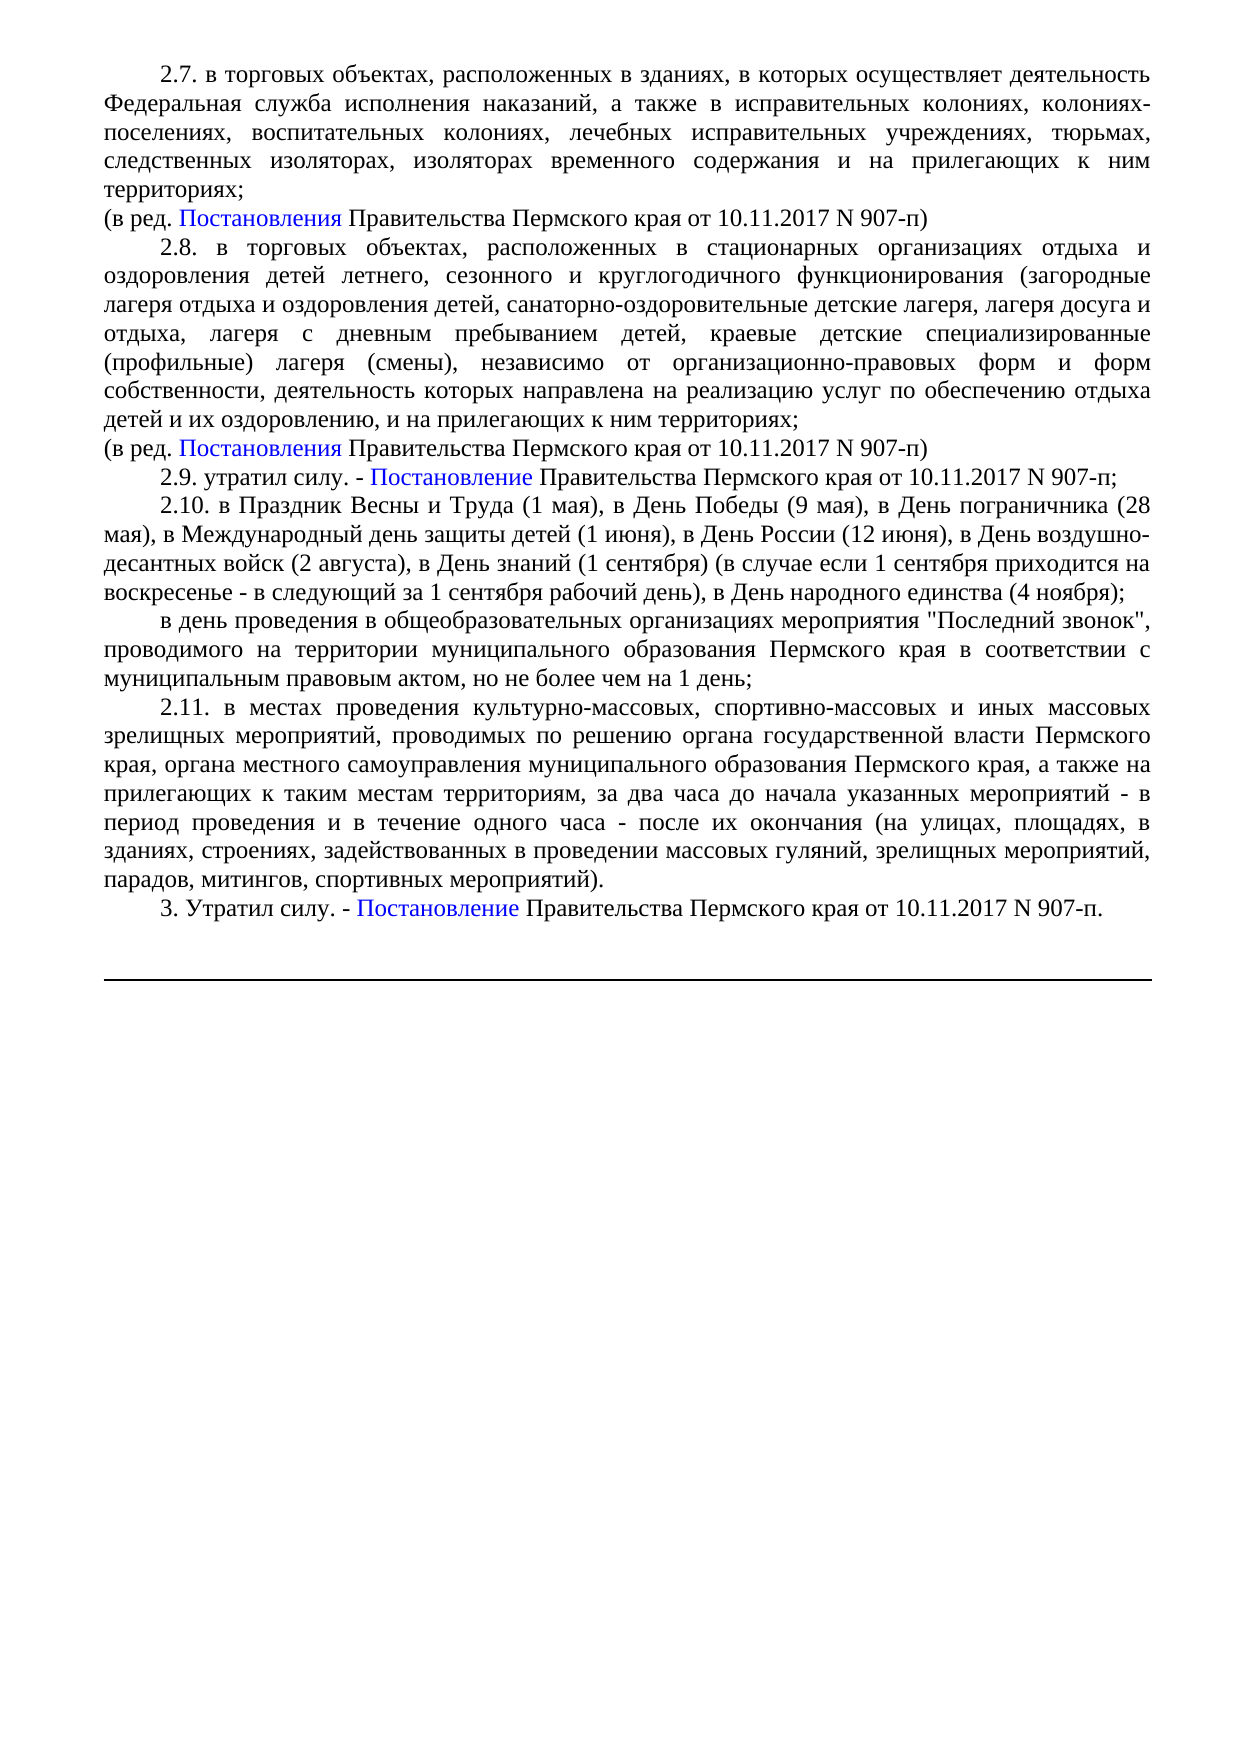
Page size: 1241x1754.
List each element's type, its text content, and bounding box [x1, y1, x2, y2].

text 2.7. в торговых объектах, расположенных в зданиях, в которых осуществляет деятельность Федеральная служба исполнения наказаний, а также в исправительных колониях, колониях-поселениях, воспитательных колониях, лечебных исправительных учреждениях, тюрьмах, следственных изоляторах, изоляторах временного содержания и на прилегающих к ним территориях; [103, 59, 1152, 203]
text 3. Утратил силу. - Постановление Правительства Пермского края от 10.11.2017 N 907-п. [103, 893, 1152, 922]
text 2.11. в местах проведения культурно-массовых, спортивно-массовых и иных массовых зрелищных мероприятий, проводимых по решению органа государственной власти Пермского края, органа местного самоуправления муниципального образования Пермского края, а также на прилегающих к таким местам территориям, за два часа до начала указанных мероприятий - в период проведения и в течение одного часа - после их окончания (на улицах, площадях, в зданиях, строениях, задействованных в проведении массовых гуляний, зрелищных мероприятий, парадов, митингов, спортивных мероприятий). [103, 692, 1152, 893]
text 2.10. в Праздник Весны и Труда (1 мая), в День Победы (9 мая), в День пограничника (28 мая), в Международный день защиты детей (1 июня), в День России (12 июня), в День воздушно-десантных войск (2 августа), в День знаний (1 сентября) (в случае если 1 сентября приходится на воскресенье - в следующий за 1 сентября рабочий день), в День народного единства (4 ноября); [103, 490, 1152, 605]
text 2.9. утратил силу. - Постановление Правительства Пермского края от 10.11.2017 N 907-п; [103, 462, 1152, 490]
text (в ред. Постановления Правительства Пермского края от 10.11.2017 N 907-п) [103, 203, 1152, 232]
text (в ред. Постановления Правительства Пермского края от 10.11.2017 N 907-п) [103, 433, 1152, 462]
text в день проведения в общеобразовательных организациях мероприятия "Последний звонок", проводимого на территории муниципального образования Пермского края в соответствии с муниципальным правовым актом, но не более чем на 1 день; [103, 605, 1152, 692]
text 2.8. в торговых объектах, расположенных в стационарных организациях отдыха и оздоровления детей летнего, сезонного и круглогодичного функционирования (загородные лагеря отдыха и оздоровления детей, санаторно-оздоровительные детские лагеря, лагеря досуга и отдыха, лагеря с дневным пребыванием детей, краевые детские специализированные (профильные) лагеря (смены), независимо от организационно-правовых форм и форм собственности, деятельность которых направлена на реализацию услуг по обеспечению отдыха детей и их оздоровлению, и на прилегающих к ним территориях; [103, 232, 1152, 433]
